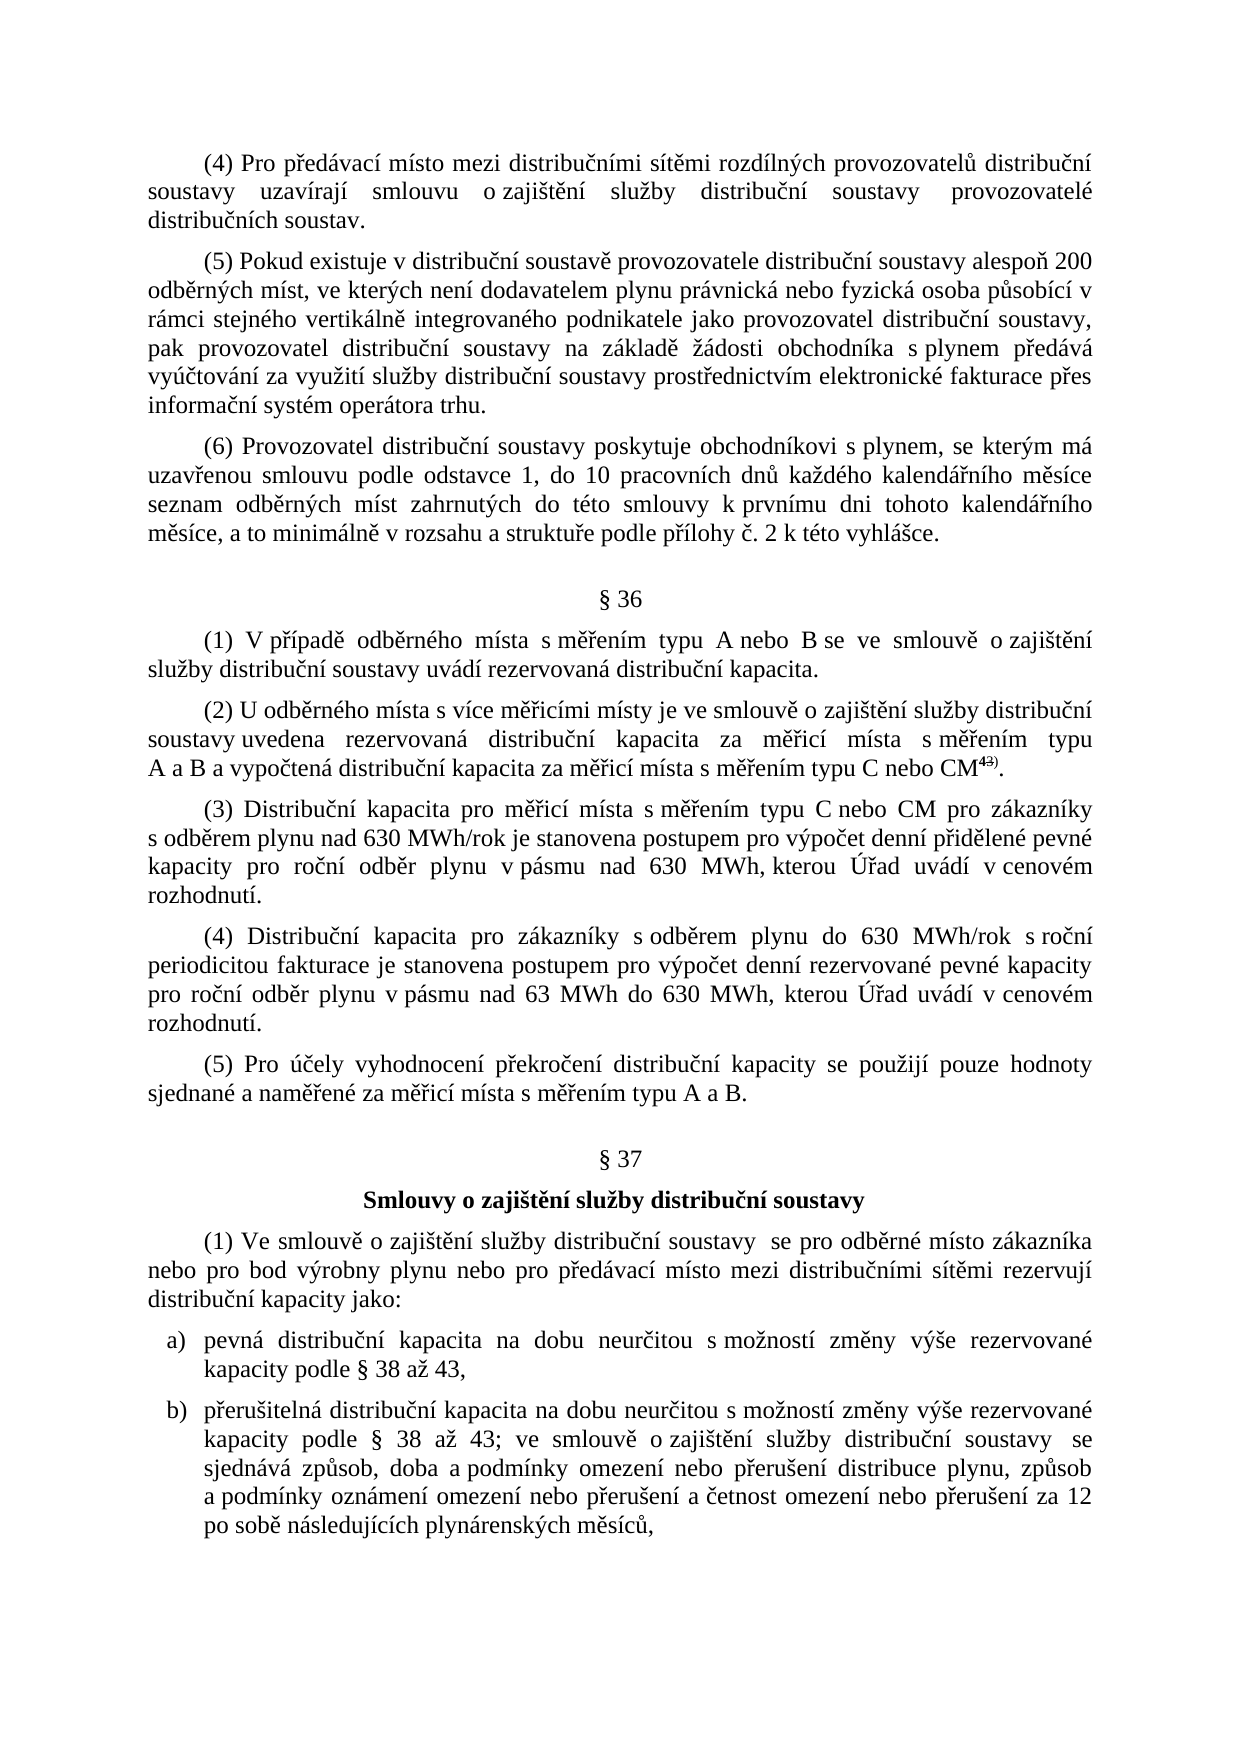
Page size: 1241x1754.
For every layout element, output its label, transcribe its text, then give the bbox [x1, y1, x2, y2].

text (2) U odběrného místa s více měřicími místy je ve smlouvě o zajištění služby distribuční soustavy uvedena rezervovaná distribuční kapacita za měřicí místa s měřením typu A a B a vypočtená distribuční kapacita za měřicí místa s měřením typu C nebo CM43). [148, 695, 1093, 781]
text (3) Distribuční kapacita pro měřicí místa s měřením typu C nebo CM pro zákazníky s odběrem plynu nad 630 MWh/rok je stanovena postupem pro výpočet denní přidělené pevné kapacity pro roční odběr plynu v pásmu nad 630 MWh, kterou Úřad uvádí v cenovém rozhodnutí. [148, 794, 1093, 909]
text b) přerušitelná distribuční kapacita na dobu neurčitou s možností změny výše rezervované kapacity podle § 38 až 43; ve smlouvě o zajištění služby distribuční soustavy se sjednává způsob, doba a podmínky omezení nebo přerušení distribuce plynu, způsob a podmínky oznámení omezení nebo přerušení a četnost omezení nebo přerušení za 12 po sobě následujících plynárenských měsíců, [166, 1395, 1093, 1539]
text § 36 [148, 584, 1093, 613]
text (4) Pro předávací místo mezi distribučními sítěmi rozdílných provozovatelů distribuční soustavy uzavírají smlouvu o zajištění služby distribuční soustavy provozovatelé distribučních soustav. [148, 148, 1093, 234]
text a) pevná distribuční kapacita na dobu neurčitou s možností změny výše rezervované kapacity podle § 38 až 43, [166, 1325, 1093, 1383]
text Smlouvy o zajištění služby distribuční soustavy [148, 1185, 1093, 1214]
text (5) Pro účely vyhodnocení překročení distribuční kapacity se použijí pouze hodnoty sjednané a naměřené za měřicí místa s měřením typu A a B. [148, 1049, 1093, 1106]
text (6) Provozovatel distribuční soustavy poskytuje obchodníkovi s plynem, se kterým má uzavřenou smlouvu podle odstavce 1, do 10 pracovních dnů každého kalendářního měsíce seznam odběrných míst zahrnutých do této smlouvy k prvnímu dni tohoto kalendářního měsíce, a to minimálně v rozsahu a struktuře podle přílohy č. 2 k této vyhlášce. [148, 431, 1093, 546]
text (5) Pokud existuje v distribuční soustavě provozovatele distribuční soustavy alespoň 200 odběrných míst, ve kterých není dodavatelem plynu právnická nebo fyzická osoba působící v rámci stejného vertikálně integrovaného podnikatele jako provozovatel distribuční soustavy, pak provozovatel distribuční soustavy na základě žádosti obchodníka s plynem předává vyúčtování za využití služby distribuční soustavy prostřednictvím elektronické fakturace přes informační systém operátora trhu. [148, 246, 1093, 419]
text (1) Ve smlouvě o zajištění služby distribuční soustavy se pro odběrné místo zákazníka nebo pro bod výrobny plynu nebo pro předávací místo mezi distribučními sítěmi rezervují distribuční kapacity jako: [148, 1226, 1093, 1313]
text (1) V případě odběrného místa s měřením typu A nebo B se ve smlouvě o zajištění služby distribuční soustavy uvádí rezervovaná distribuční kapacita. [148, 625, 1093, 683]
text § 37 [148, 1144, 1093, 1173]
text (4) Distribuční kapacita pro zákazníky s odběrem plynu do 630 MWh/rok s roční periodicitou fakturace je stanovena postupem pro výpočet denní rezervované pevné kapacity pro roční odběr plynu v pásmu nad 63 MWh do 630 MWh, kterou Úřad uvádí v cenovém rozhodnutí. [148, 921, 1093, 1036]
